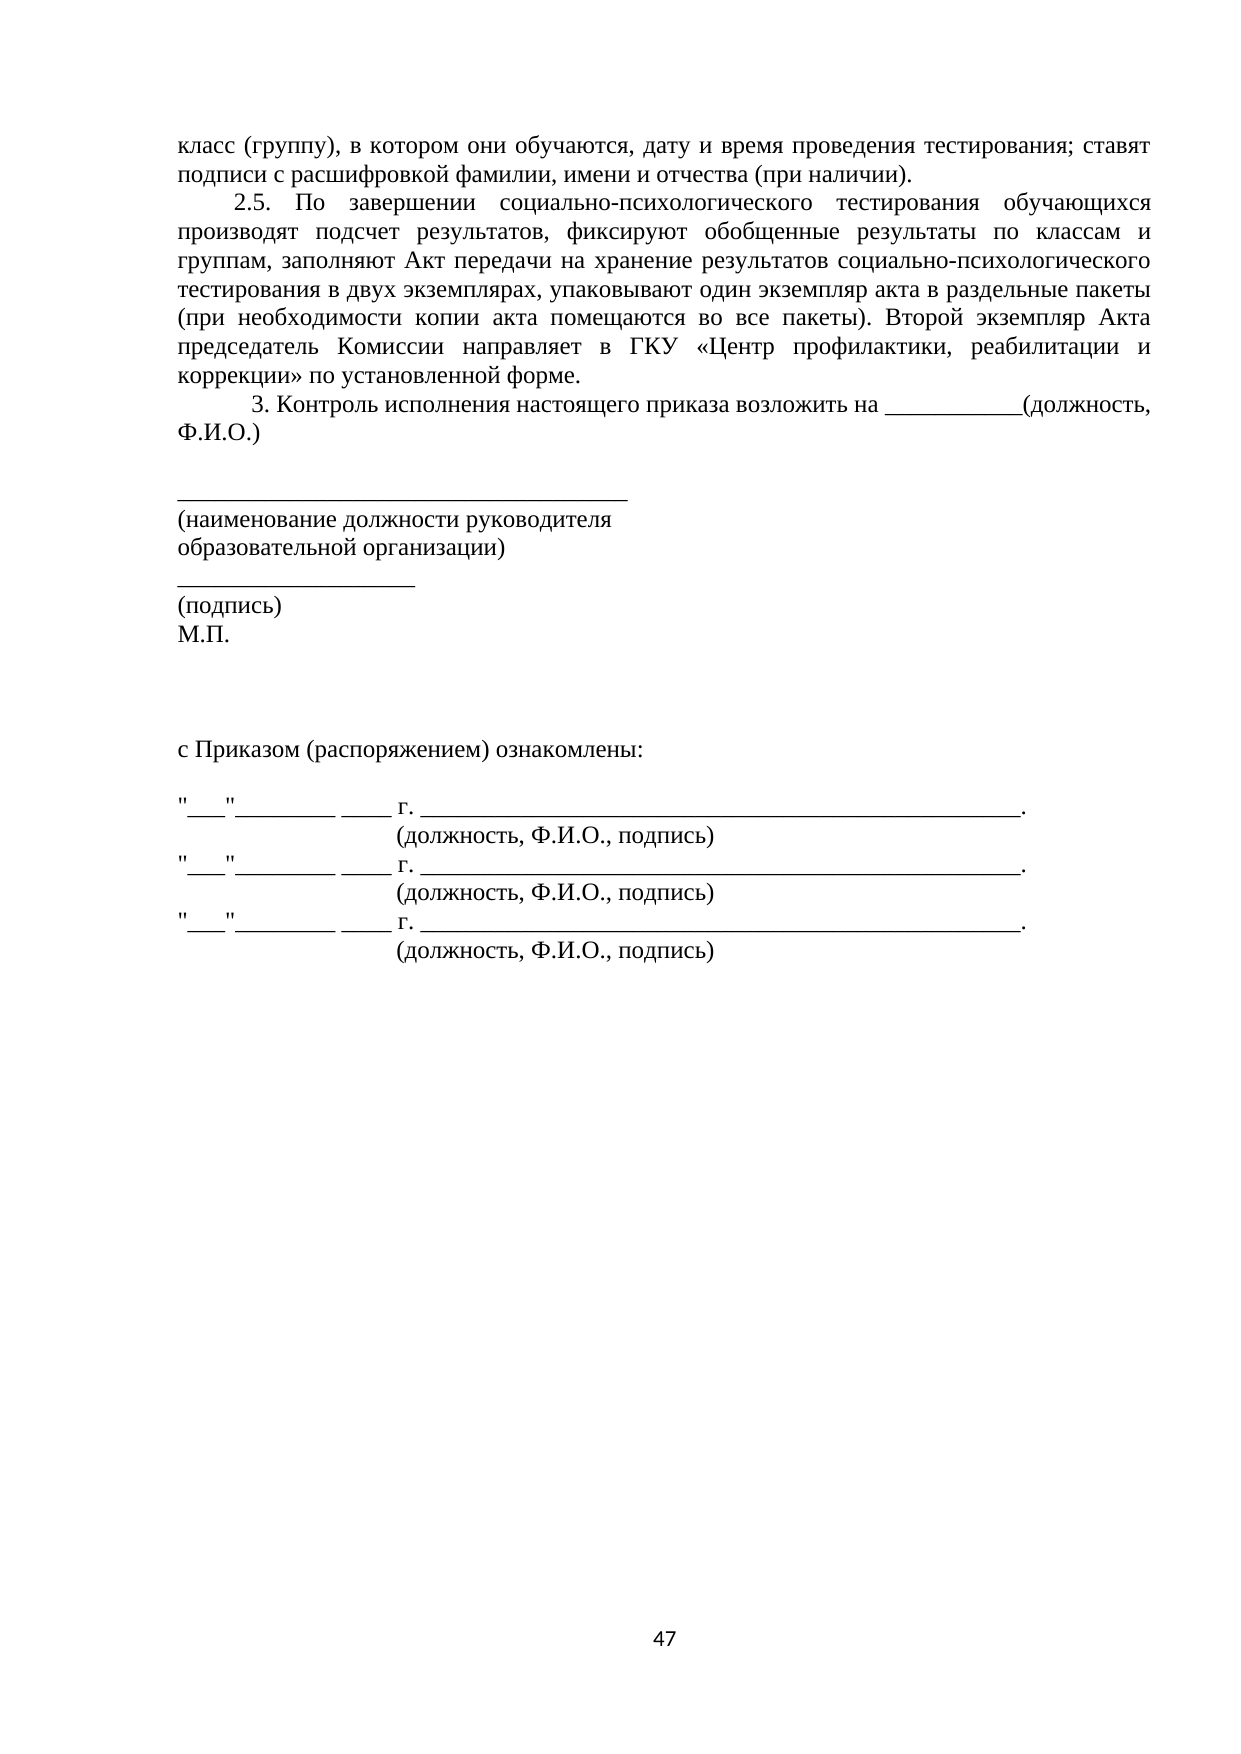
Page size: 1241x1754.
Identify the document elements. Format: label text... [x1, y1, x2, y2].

text (должность, Ф.И.О., подпись) [177, 820, 1152, 849]
text "___"________ ____ г. ________________________________________________. [177, 906, 1152, 935]
text ____________________________________ [177, 475, 1152, 504]
text "___"________ ____ г. ________________________________________________. [177, 791, 1152, 820]
text М.П. [177, 619, 1152, 647]
text (наименование должности руководителя [177, 504, 1152, 532]
text 2.5. По завершении социально-психологического тестирования обучающихся производят подсчет результатов, фиксируют обобщенные результаты по классам и группам, заполняют Акт передачи на хранение результатов социально-психологического тестирования в двух экземплярах, упаковывают один экземпляр акта в раздельные пакеты (при необходимости копии акта помещаются во все пакеты). Второй экземпляр Акта председатель Комиссии направляет в ГКУ «Центр профилактики, реабилитации и коррекции» по установленной форме. [177, 187, 1152, 389]
text с Приказом (распоряжением) ознакомлены: [177, 734, 1152, 762]
text (должность, Ф.И.О., подпись) [177, 935, 1152, 964]
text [177, 130, 1152, 187]
text 3. Контроль исполнения настоящего приказа возложить на ___________(должность, Ф.И.О.) [177, 389, 1152, 446]
text (подпись) [177, 590, 1152, 619]
text (должность, Ф.И.О., подпись) [177, 877, 1152, 906]
text ___________________ [177, 561, 1152, 590]
text образовательной организации) [177, 532, 1152, 561]
text "___"________ ____ г. ________________________________________________. [177, 849, 1152, 877]
